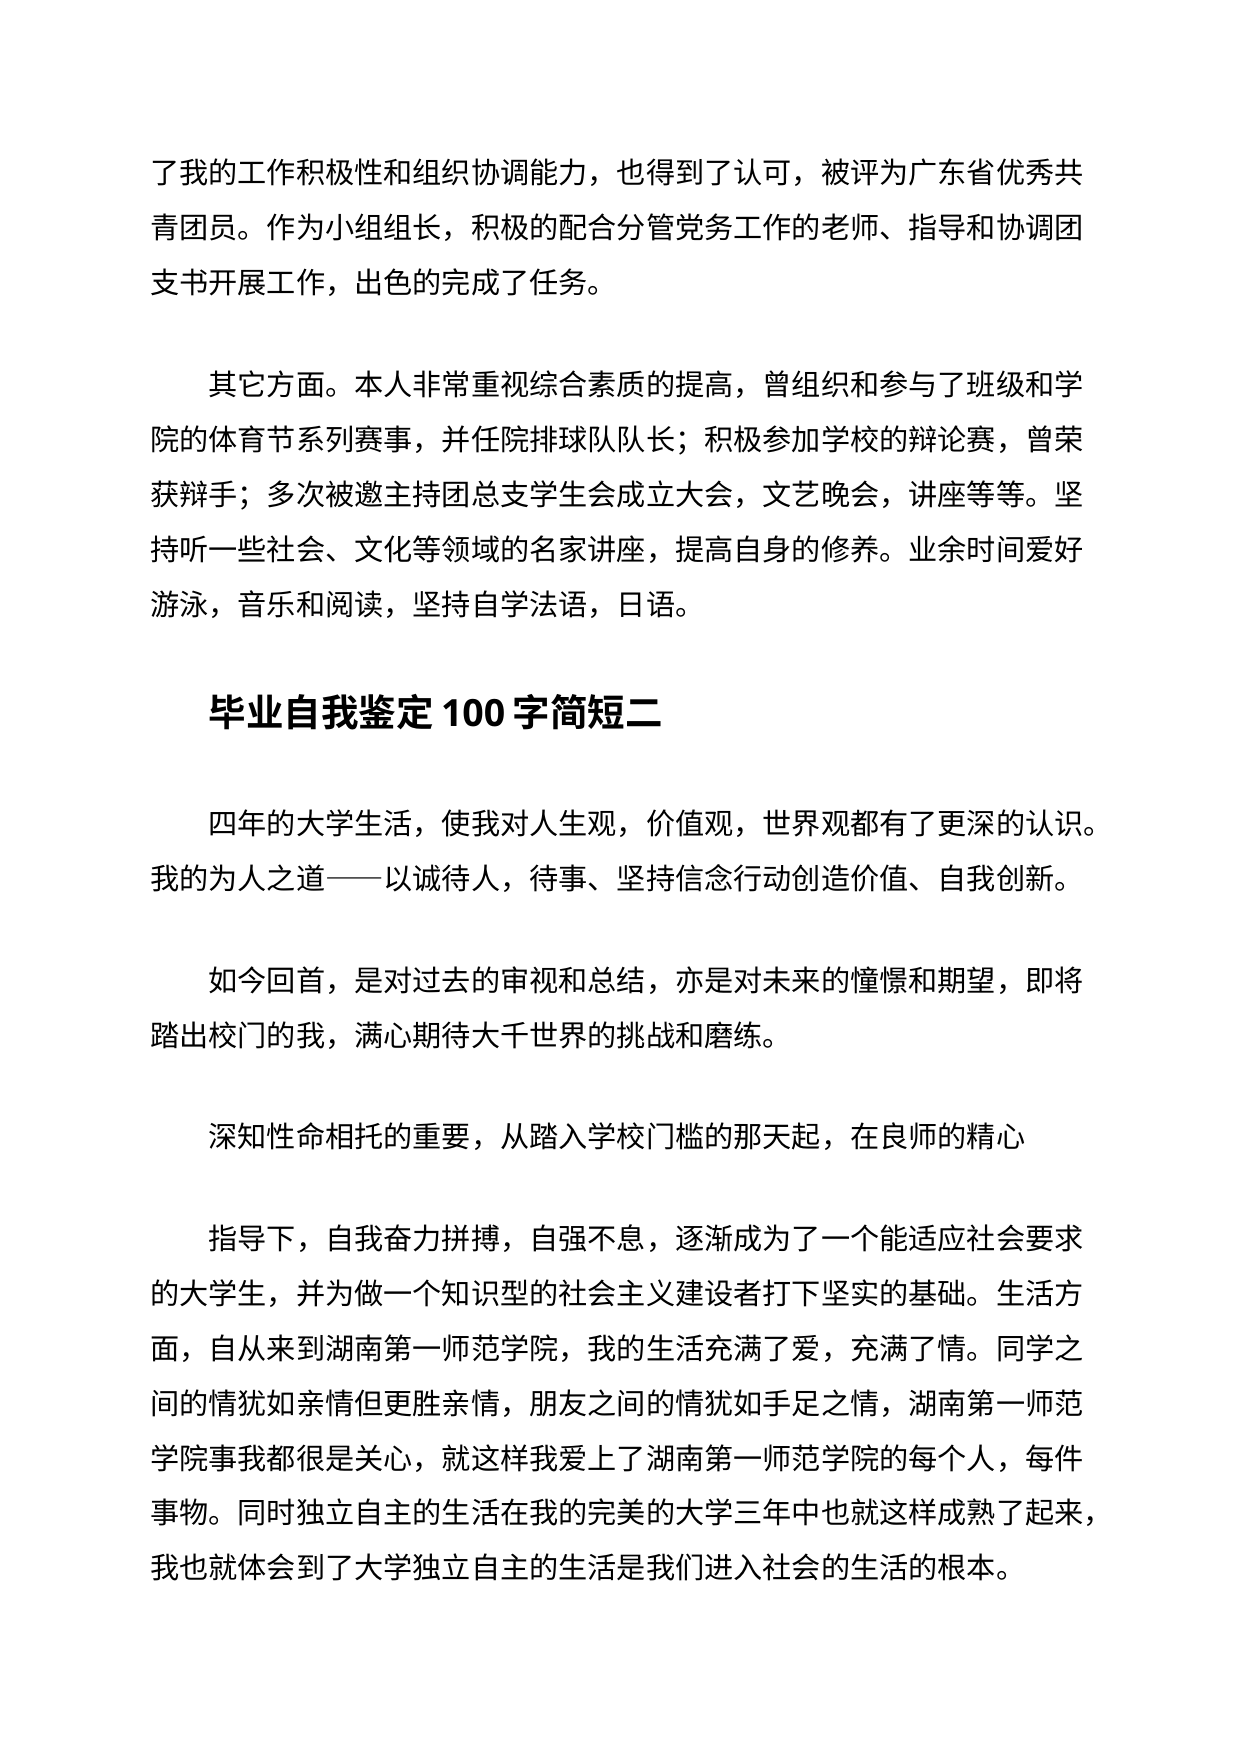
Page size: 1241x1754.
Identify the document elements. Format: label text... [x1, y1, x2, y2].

text 指导下，自我奋力拼搏，自强不息，逐渐成为了一个能适应社会要求的大学生，并为做一个知识型的社会主义建设者打下坚实的基础。生活方面，自从来到湖南第一师范学院，我的生活充满了爱，充满了情。同学之间的情犹如亲情但更胜亲情，朋友之间的情犹如手足之情，湖南第一师范学院事我都很是关心，就这样我爱上了湖南第一师范学院的每个人，每件事物。同时独立自主的生活在我的完美的大学三年中也就这样成熟了起来，我也就体会到了大学独立自主的生活是我们进入社会的生活的根本。 [150, 1216, 1090, 1587]
text 四年的大学生活，使我对人生观，价值观，世界观都有了更深的认识。我的为人之道——以诚待人，待事、坚持信念行动创造价值、自我创新。 [150, 801, 1090, 898]
text 其它方面。本人非常重视综合素质的提高，曾组织和参与了班级和学院的体育节系列赛事，并任院排球队队长；积极参加学校的辩论赛，曾荣获辩手；多次被邀主持团总支学生会成立大会，文艺晚会，讲座等等。坚持听一些社会、文化等领域的名家讲座，提高自身的修养。业余时间爱好游泳，音乐和阅读，坚持自学法语，日语。 [150, 362, 1090, 623]
text 毕业自我鉴定100字简短二 [150, 683, 1090, 737]
text 深知性命相托的重要，从踏入学校门槛的那天起，在良师的精心 [150, 1114, 1090, 1156]
text 如今回首，是对过去的审视和总结，亦是对未来的憧憬和期望，即将踏出校门的我，满心期待大千世界的挑战和磨练。 [150, 957, 1090, 1054]
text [150, 150, 1090, 302]
